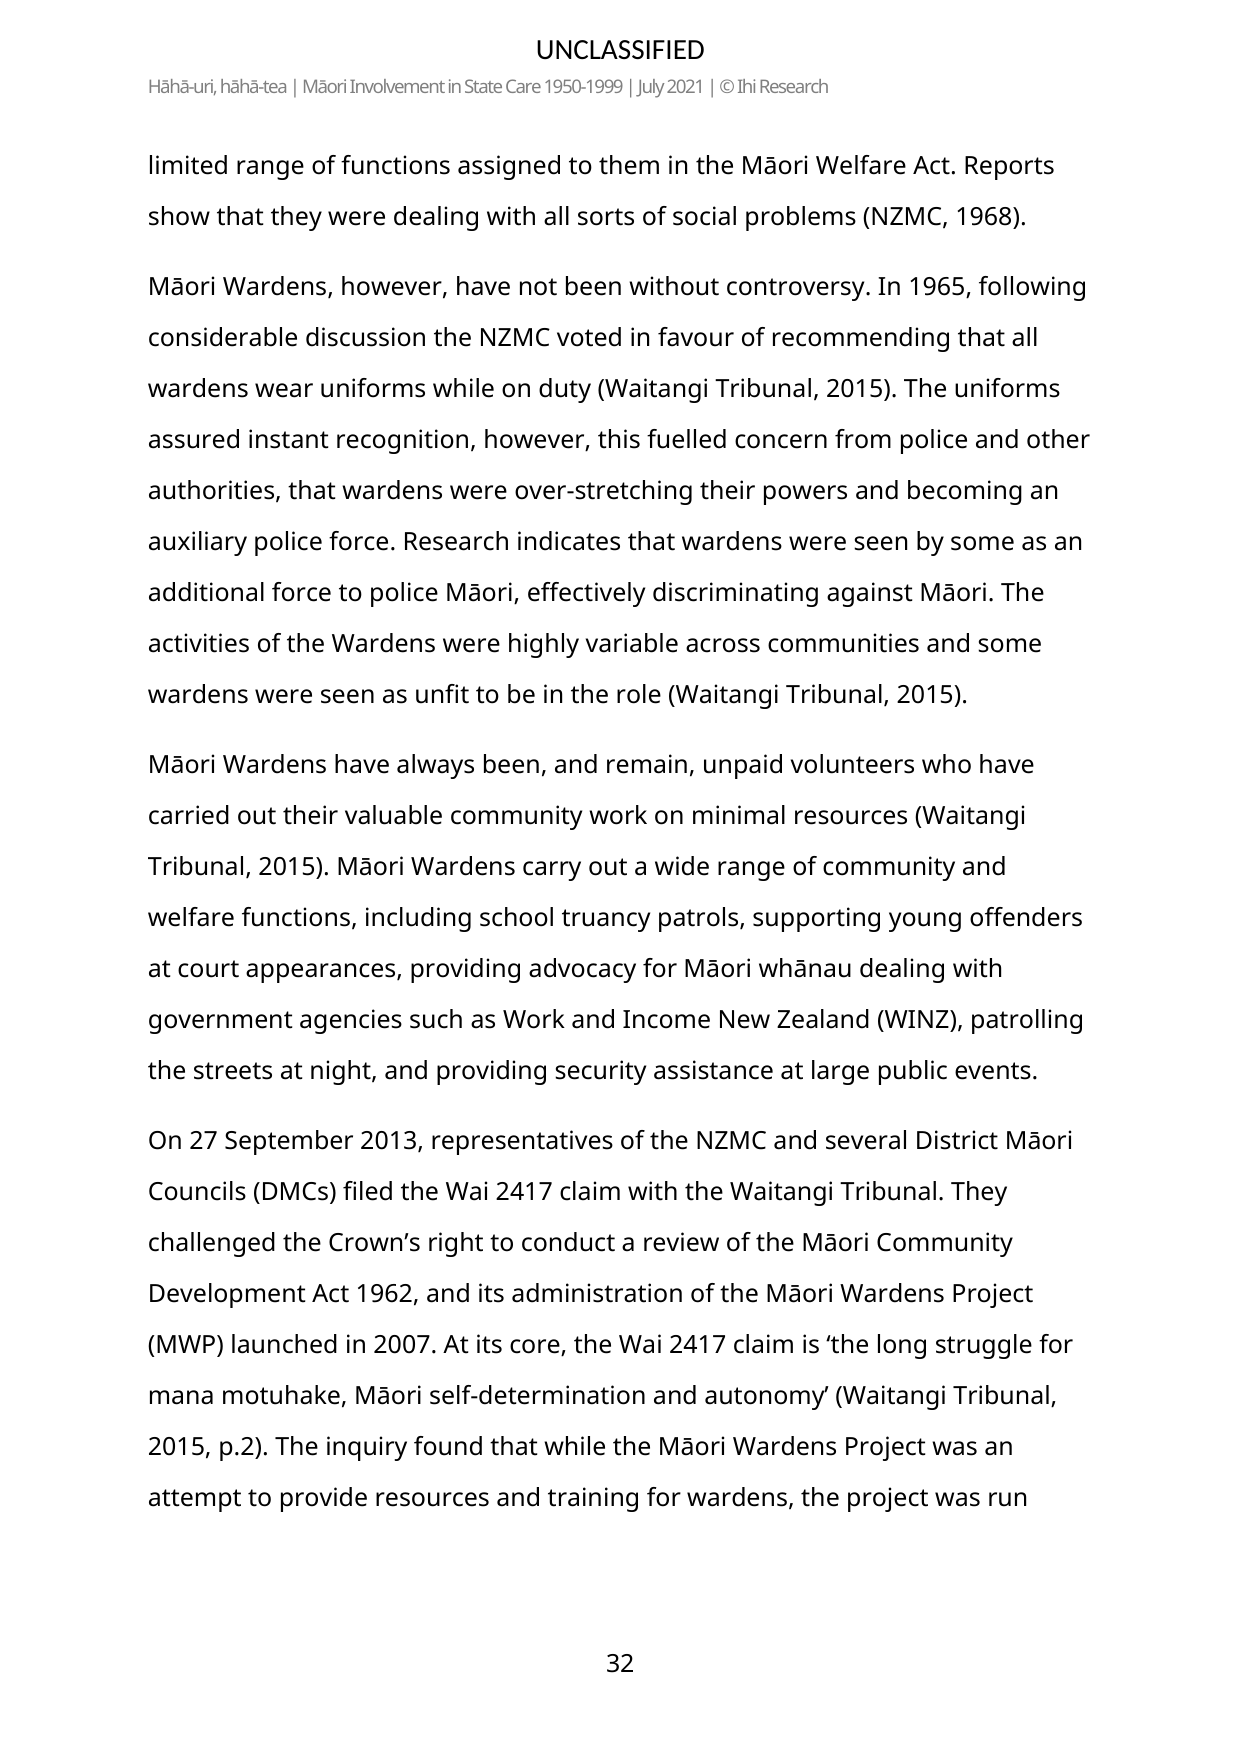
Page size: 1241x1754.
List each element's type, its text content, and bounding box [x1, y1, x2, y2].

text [148, 148, 1092, 233]
text Māori Wardens have always been, and remain, unpaid volunteers who have carried out their valuable community work on minimal resources (Waitangi Tribunal, 2015). Māori Wardens carry out a wide range of community and welfare functions, including school truancy patrols, supporting young offenders at court appearances, providing advocacy for Māori whānau dealing with government agencies such as Work and Income New Zealand (WINZ), patrolling the streets at night, and providing security assistance at large public events. [148, 747, 1092, 1087]
text Māori Wardens, however, have not been without controversy. In 1965, following considerable discussion the NZMC voted in favour of recommending that all wardens wear uniforms while on duty (Waitangi Tribunal, 2015). The uniforms assured instant recognition, however, this fuelled concern from police and other authorities, that wardens were over-stretching their powers and becoming an auxiliary police force. Research indicates that wardens were seen by some as an additional force to police Māori, effectively discriminating against Māori. The activities of the Wardens were highly variable across communities and some wardens were seen as unfit to be in the role (Waitangi Tribunal, 2015). [148, 268, 1092, 711]
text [148, 1123, 1092, 1514]
